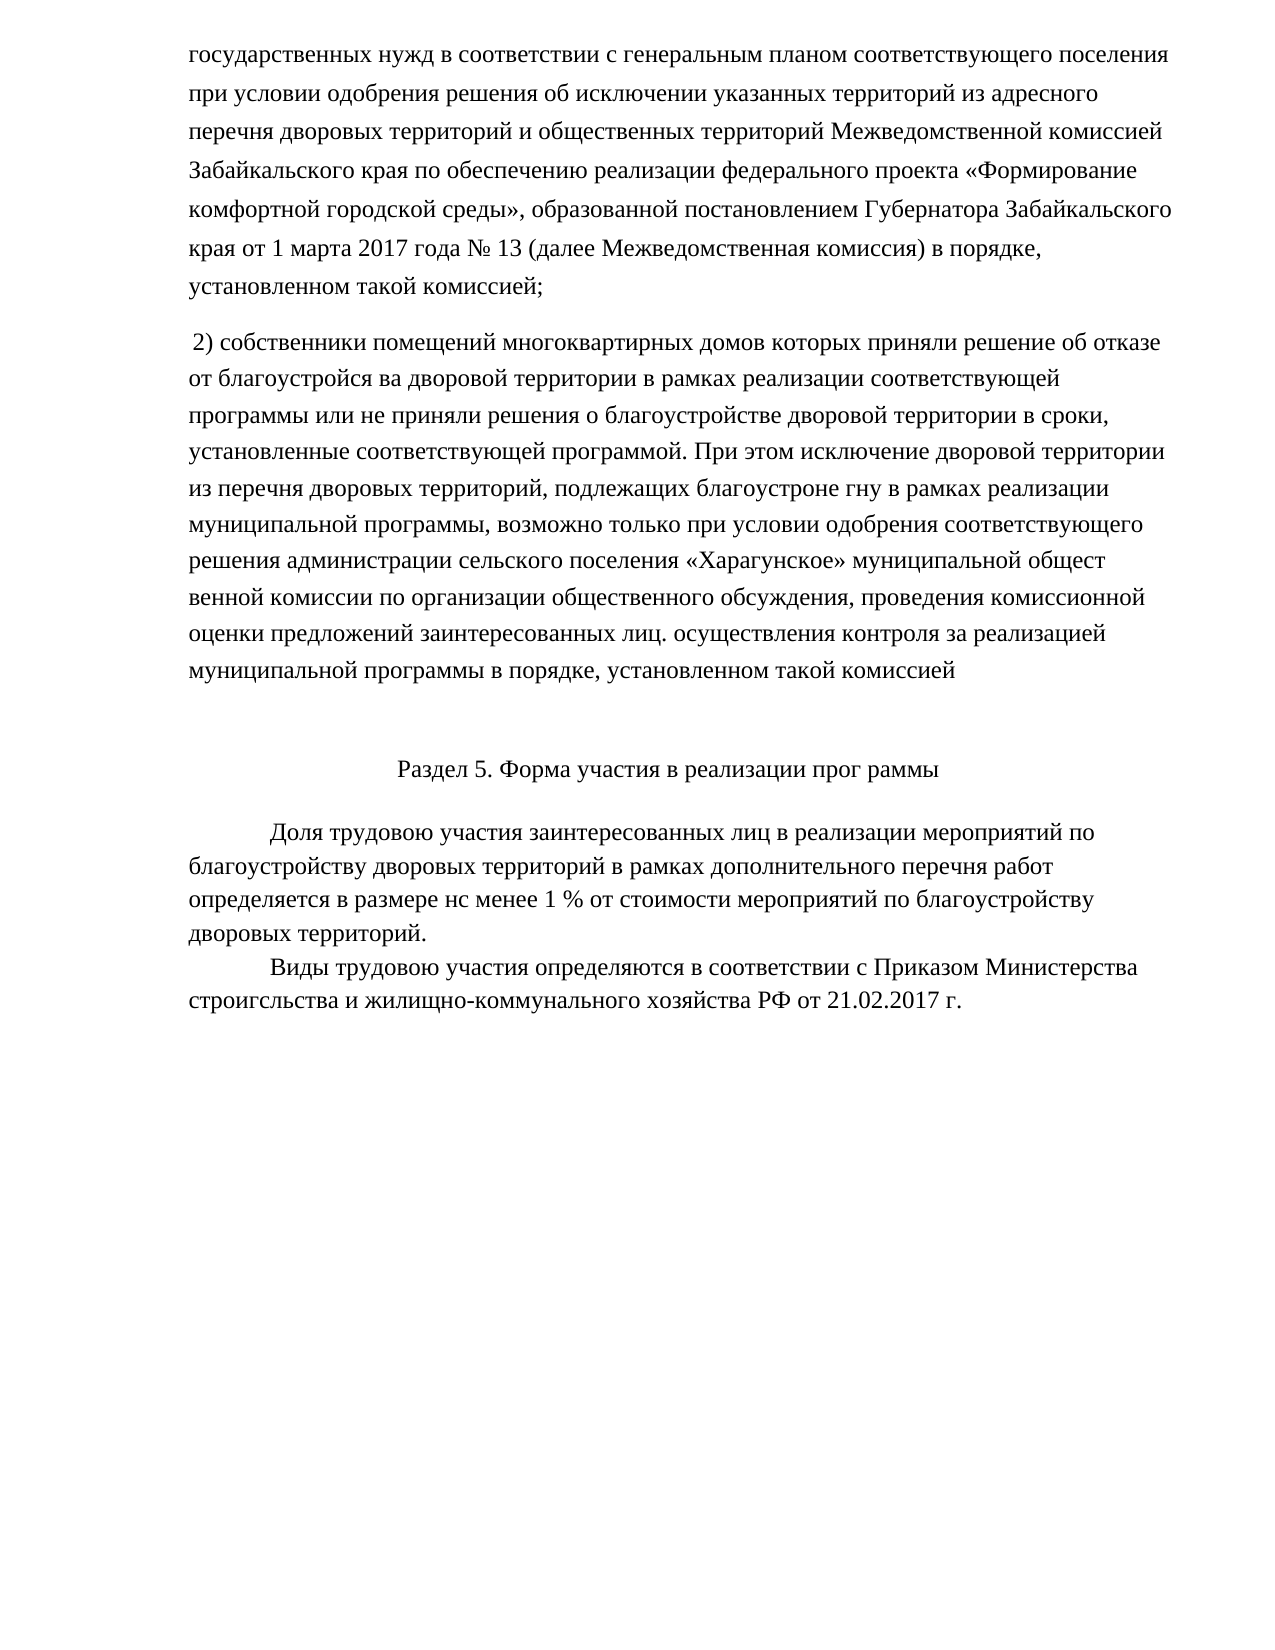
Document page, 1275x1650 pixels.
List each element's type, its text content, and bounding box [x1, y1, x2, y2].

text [188, 39, 1181, 300]
text Виды трудовою участия определяются в соответствии с Приказом Министерства строигсльства и жилищно-коммунального хозяйства РФ от 21.02.2017 г. [188, 952, 1181, 1014]
text Раздел 5. Форма участия в реализации прог раммы [155, 754, 1181, 783]
text 2) собственники помещений многоквартирных домов которых приняли решение об отказе от благоустройся ва дворовой территории в рамках реализации соответствующей программы или не приняли решения о благоустройстве дворовой территории в сроки, установленные соответствующей программой. При этом исключение дворовой территории из перечня дворовых территорий, подлежащих благоустроне гну в рамках реализации муниципальной программы, возможно только при условии одобрения соответствующего решения администрации сельского поселения «Харагунское» муниципальной общест венной комиссии по организации общественного обсуждения, проведения комиссионной оценки предложений заинтересованных лиц. осуществления контроля за реализацией муниципальной программы в порядке, установленном такой комиссией [188, 327, 1181, 684]
text Доля трудовою участия заинтересованных лиц в реализации мероприятий по благоустройству дворовых территорий в рамках дополнительного перечня работ определяется в размере нс менее 1 % от стоимости мероприятий по благоустройству дворовых территорий. [188, 817, 1181, 947]
